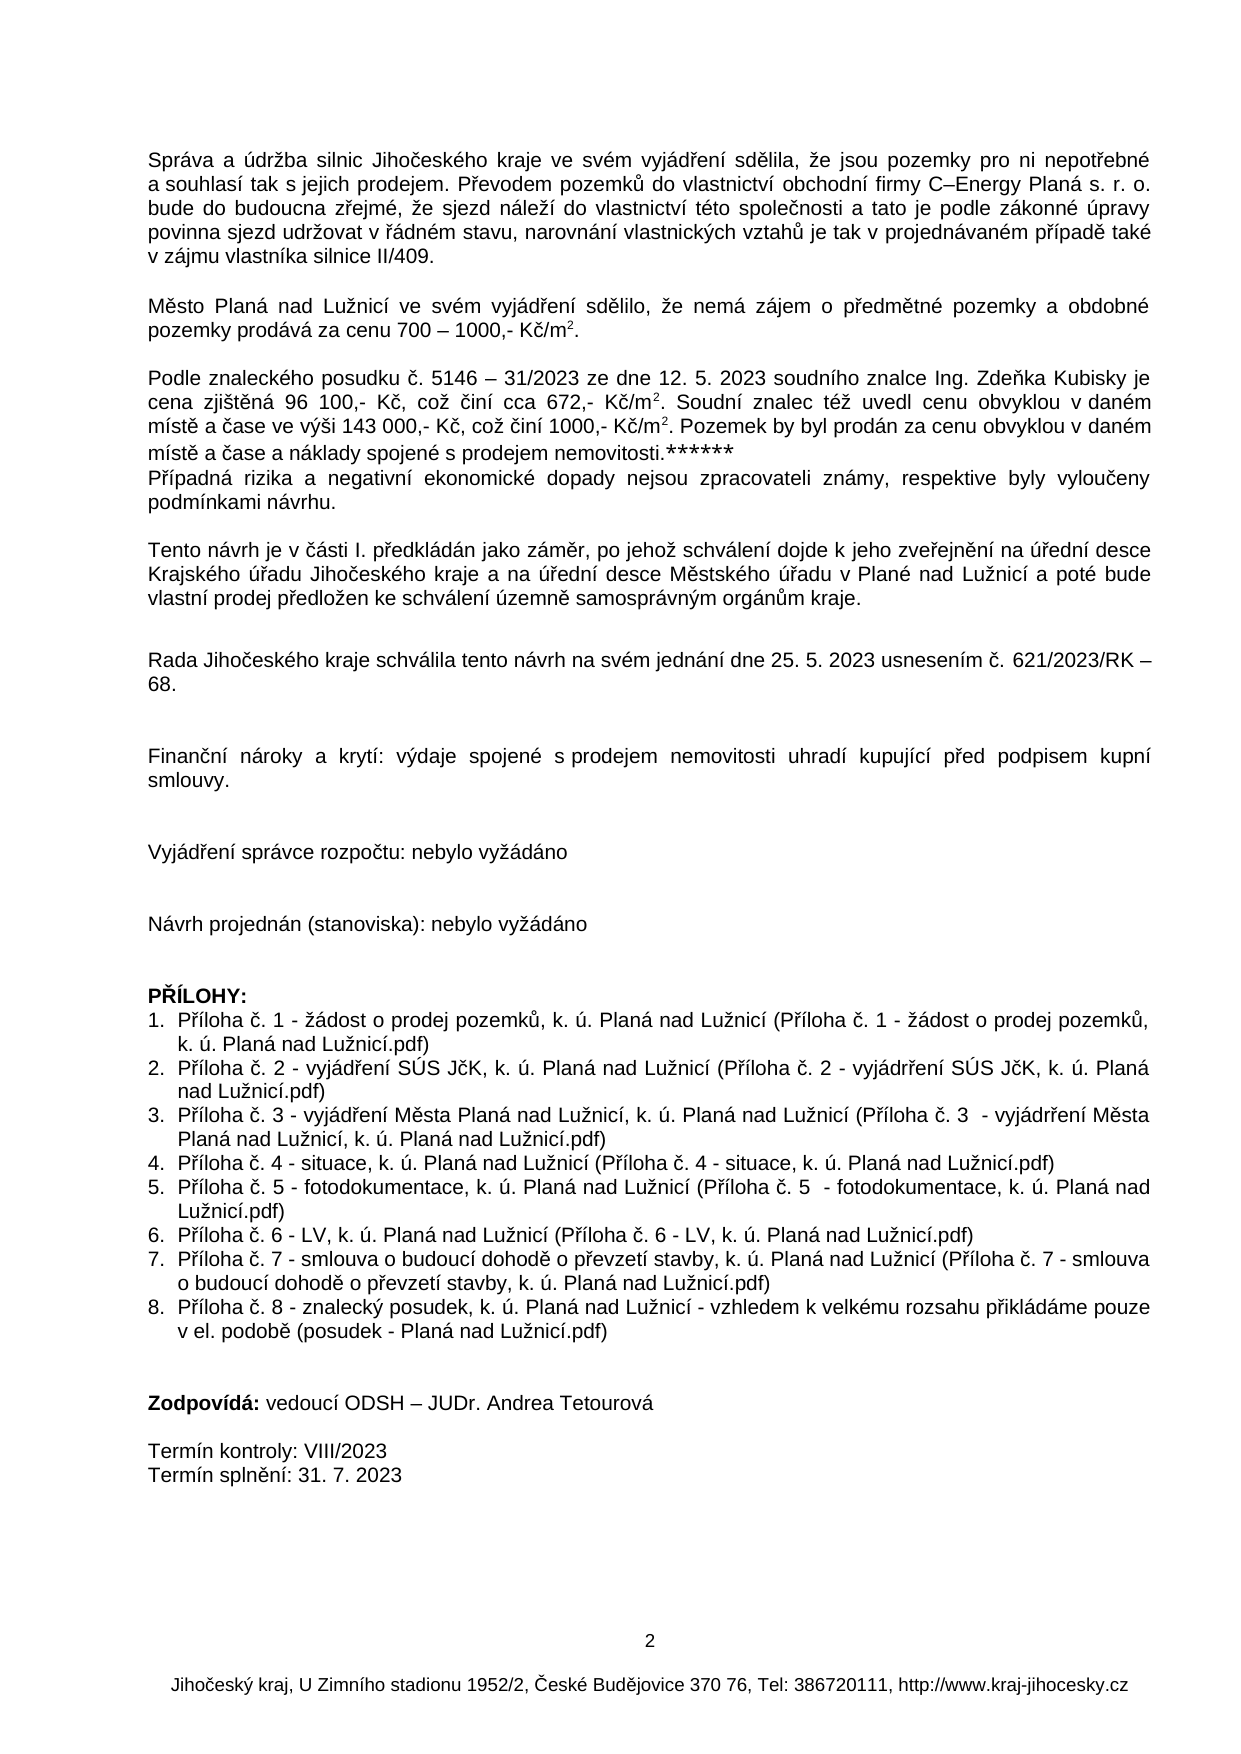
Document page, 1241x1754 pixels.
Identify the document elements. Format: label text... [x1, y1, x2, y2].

text Příloha č. 6 - LV, k. ú. Planá nad Lužnicí (Příloha č. 6 - LV, k. ú. Planá nad Lužnicí.pdf) [148, 1223, 1152, 1247]
text Finanční nároky a krytí: výdaje spojené s prodejem nemovitosti uhradí kupující před podpisem kupní smlouvy. [148, 744, 1152, 792]
text Příloha č. 2 - vyjádření SÚS JčK, k. ú. Planá nad Lužnicí (Příloha č. 2 - vyjádrření SÚS JčK, k. ú. Planá nad Lužnicí.pdf) [148, 1055, 1152, 1103]
text Příloha č. 8 - znalecký posudek, k. ú. Planá nad Lužnicí - vzhledem k velkému rozsahu přikládáme pouze v el. podobě (posudek - Planá nad Lužnicí.pdf) [148, 1295, 1152, 1343]
text Rada Jihočeského kraje schválila tento návrh na svém jednání dne 25. 5. 2023 usnesením č. 621/2023/RK – 68. [148, 648, 1152, 696]
text Město Planá nad Lužnicí ve svém vyjádření sdělilo, že nemá zájem o předmětné pozemky a obdobné pozemky prodává za cenu 700 – 1000,- Kč/m2. [148, 294, 1152, 342]
text Příloha č. 3 - vyjádření Města Planá nad Lužnicí, k. ú. Planá nad Lužnicí (Příloha č. 3 - vyjádrření Města Planá nad Lužnicí, k. ú. Planá nad Lužnicí.pdf) [148, 1103, 1152, 1151]
text Termín splnění: 31. 7. 2023 [148, 1463, 1152, 1487]
text Příloha č. 4 - situace, k. ú. Planá nad Lužnicí (Příloha č. 4 - situace, k. ú. Planá nad Lužnicí.pdf) [148, 1151, 1152, 1175]
text Podle znaleckého posudku č. 5146 – 31/2023 ze dne 12. 5. 2023 soudního znalce Ing. Zdeňka Kubisky je cena zjištěná 96 100,- Kč, což činí cca 672,- Kč/m2. Soudní znalec též uvedl cenu obvyklou v daném místě a čase ve výši 143 000,- Kč, což činí 1000,- Kč/m2. Pozemek by byl prodán za cenu obvyklou v daném místě a čase a náklady spojené s prodejem nemovitosti.****** [148, 366, 1152, 466]
text Správa a údržba silnic Jihočeského kraje ve svém vyjádření sdělila, že jsou pozemky pro ni nepotřebné a souhlasí tak s jejich prodejem. Převodem pozemků do vlastnictví obchodní firmy C–Energy Planá s. r. o. bude do budoucna zřejmé, že sjezd náleží do vlastnictví této společnosti a tato je podle zákonné úpravy povinna sjezd udržovat v řádném stavu, narovnání vlastnických vztahů je tak v projednávaném případě také v zájmu vlastníka silnice II/409. [148, 148, 1152, 267]
text Příloha č. 7 - smlouva o budoucí dohodě o převzetí stavby, k. ú. Planá nad Lužnicí (Příloha č. 7 - smlouva o budoucí dohodě o převzetí stavby, k. ú. Planá nad Lužnicí.pdf) [148, 1247, 1152, 1295]
text Příloha č. 1 - žádost o prodej pozemků, k. ú. Planá nad Lužnicí (Příloha č. 1 - žádost o prodej pozemků, k. ú. Planá nad Lužnicí.pdf) [148, 1007, 1152, 1055]
text Případná rizika a negativní ekonomické dopady nejsou zpracovateli známy, respektive byly vyloučeny podmínkami návrhu. [148, 466, 1152, 514]
text Tento návrh je v části I. předkládán jako záměr, po jehož schválení dojde k jeho zveřejnění na úřední desce Krajského úřadu Jihočeského kraje a na úřední desce Městského úřadu v Plané nad Lužnicí a poté bude vlastní prodej předložen ke schválení územně samosprávným orgánům kraje. [148, 538, 1152, 610]
text PŘÍLOHY: [148, 983, 1152, 1007]
text Termín kontroly: VIII/2023 [148, 1439, 1152, 1463]
text Vyjádření správce rozpočtu: nebylo vyžádáno [148, 840, 1152, 864]
text Zodpovídá: vedoucí ODSH – JUDr. Andrea Tetourová [148, 1391, 1152, 1415]
text Návrh projednán (stanoviska): nebylo vyžádáno [148, 912, 1152, 936]
text Příloha č. 5 - fotodokumentace, k. ú. Planá nad Lužnicí (Příloha č. 5 - fotodokumentace, k. ú. Planá nad Lužnicí.pdf) [148, 1175, 1152, 1223]
